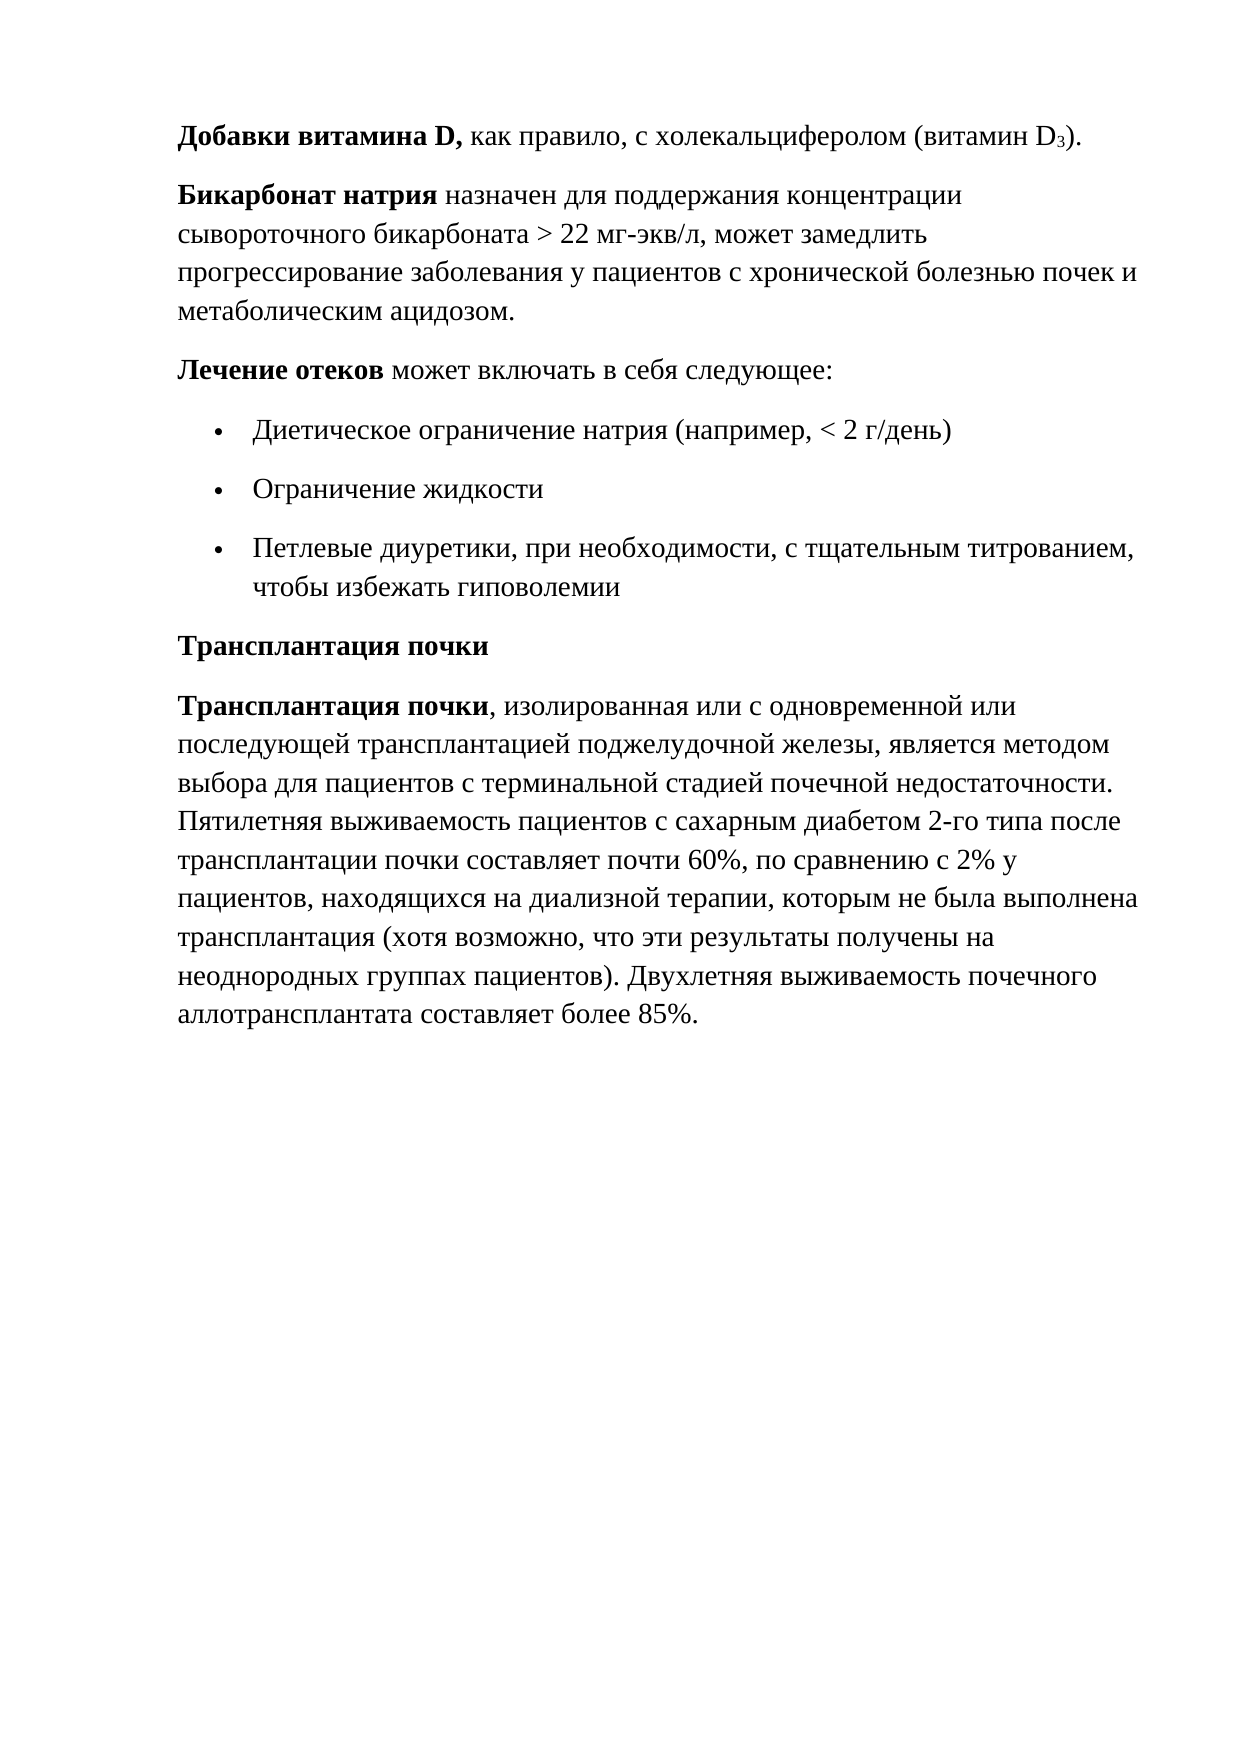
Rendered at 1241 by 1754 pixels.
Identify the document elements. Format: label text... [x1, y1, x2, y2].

list Диетическое ограничение натрия (например, < 2 г/день) [215, 412, 1152, 445]
text Лечение отеков может включать в себя следующее: [177, 352, 1152, 386]
text Трансплантация почки [177, 628, 1152, 662]
list Ограничение жидкости [215, 471, 1152, 505]
text Трансплантация почки, изолированная или с одновременной или последующей трансплантацией поджелудочной железы, является методом выбора для пациентов с терминальной стадией почечной недостаточности. Пятилетняя выживаемость пациентов с сахарным диабетом 2-го типа после трансплантации почки составляет почти 60%, по сравнению с 2% у пациентов, находящихся на диализной терапии, которым не была выполнена трансплантация (хотя возможно, что эти результаты получены на неоднородных группах пациентов). Двухлетняя выживаемость почечного аллотрансплантата составляет более 85%. [177, 688, 1152, 1030]
list Петлевые диуретики, при необходимости, с тщательным титрованием, чтобы избежать гиповолемии [215, 531, 1152, 603]
text Бикарбонат натрия назначен для поддержания концентрации сывороточного бикарбоната > 22 мг-экв/л, может замедлить прогрессирование заболевания у пациентов с хронической болезнью почек и метаболическим ацидозом. [177, 177, 1152, 327]
text Добавки витамина D, как правило, с холекальциферолом (витамин D3). [177, 118, 1152, 152]
